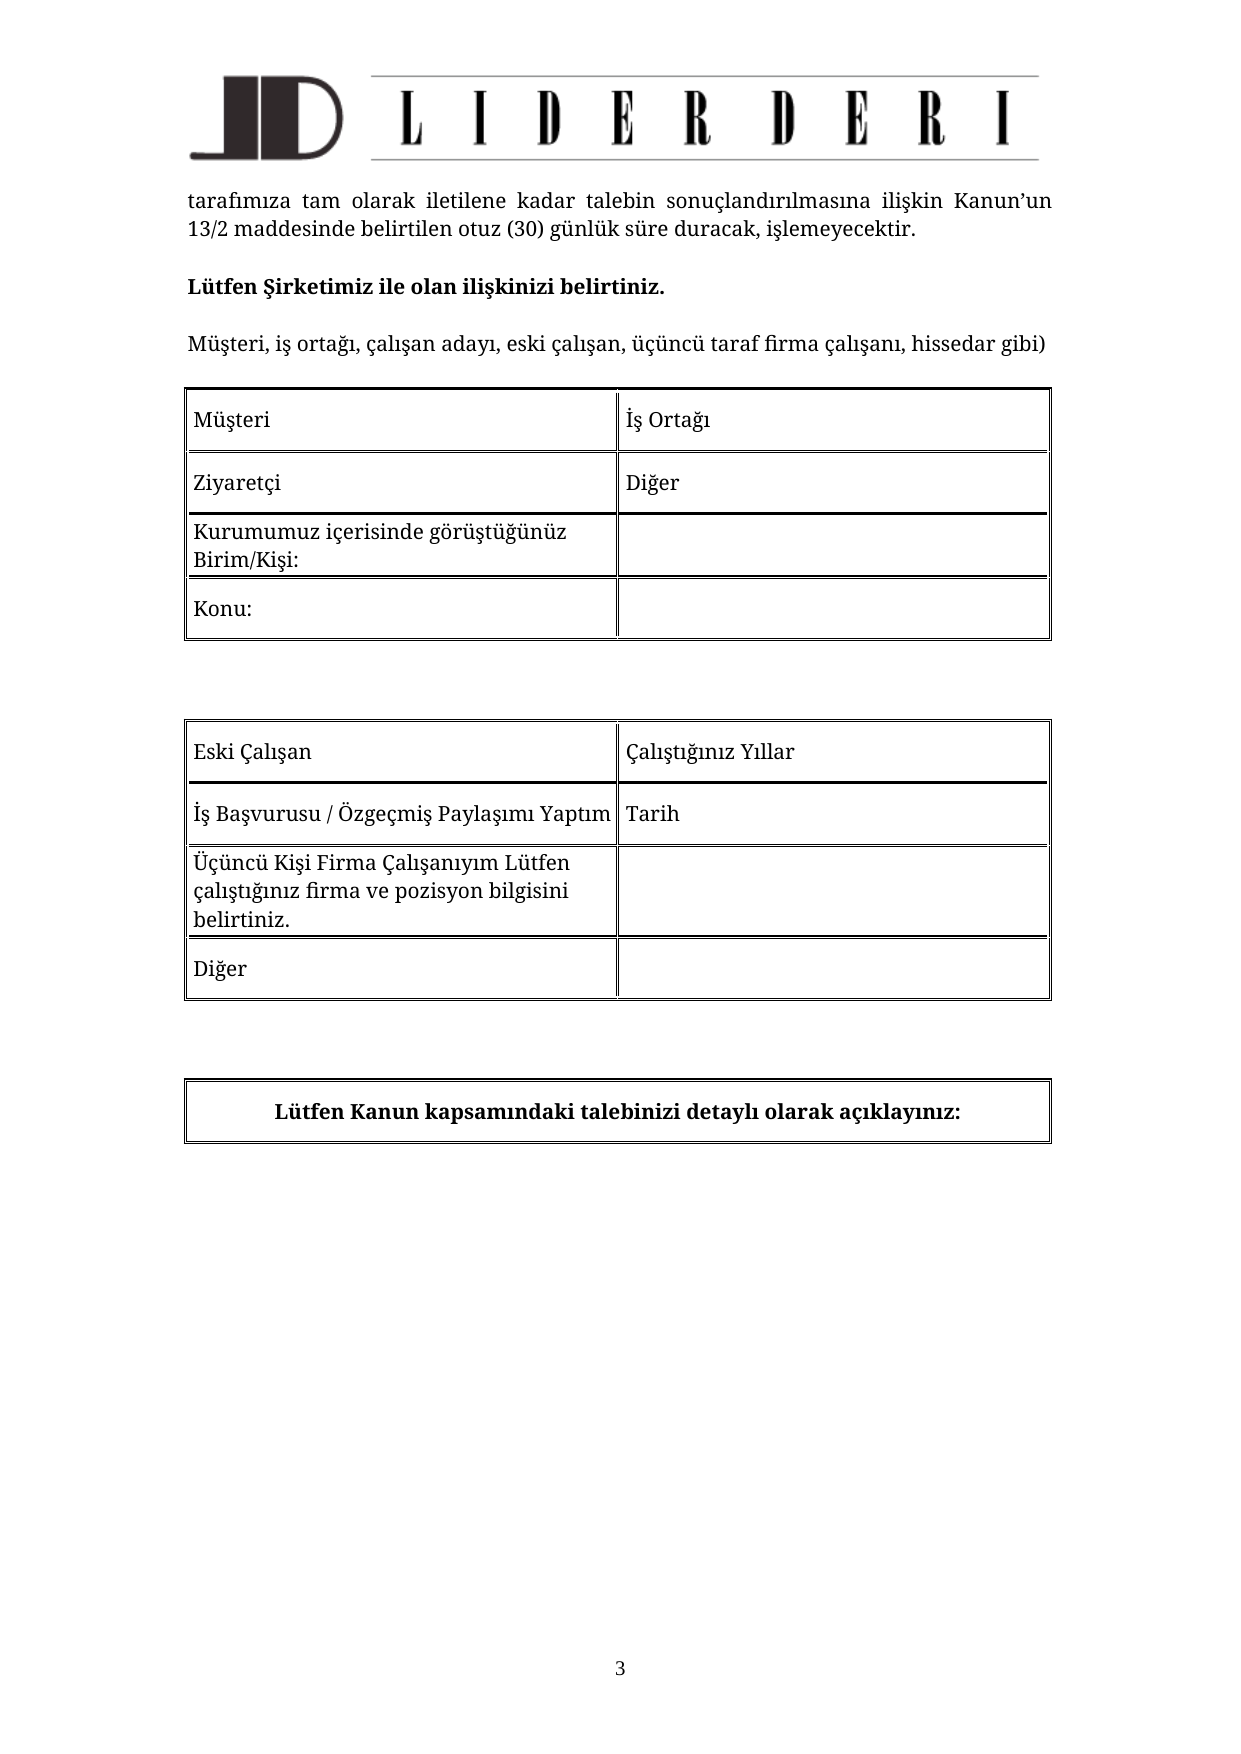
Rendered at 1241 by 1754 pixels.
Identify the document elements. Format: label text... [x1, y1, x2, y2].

table_header Lütfen Kanun kapsamındaki talebinizi detaylı olarak açıklayınız: [187, 1082, 1049, 1141]
table_cell [618, 575, 1049, 638]
table_cell Diğer [187, 935, 618, 998]
table_cell [619, 844, 1049, 935]
table_cell İş Başvurusu / Özgeçmiş Paylaşımı Yaptım [187, 781, 616, 843]
table_cell Tarih [619, 781, 1049, 843]
table_cell Üçüncü Kişi Firma Çalışanıyım Lütfen çalıştığınız firma ve pozisyon bilgisini belirtiniz. [187, 844, 616, 935]
table_header İş Ortağı [618, 390, 1049, 449]
table_cell Konu: [187, 575, 618, 638]
table_header Çalıştığınız Yıllar [618, 722, 1049, 781]
table_header Müşteri [187, 390, 618, 449]
table_cell Kurumumuz içerisinde görüştüğünüz Birim/Kişi: [187, 512, 616, 575]
table_cell [618, 935, 1049, 998]
table_header Eski Çalışan [187, 722, 618, 781]
picture [187, 73, 1053, 162]
text Müşteri, iş ortağı, çalışan adayı, eski çalışan, üçüncü taraf firma çalışanı, hissedar gibi) [187, 329, 1053, 358]
table_cell Ziyaretçi [187, 450, 616, 512]
table_cell [619, 512, 1049, 575]
table_cell Diğer [619, 450, 1049, 512]
text Lütfen Şirketimiz ile olan ilişkinizi belirtiniz. [187, 272, 1053, 300]
